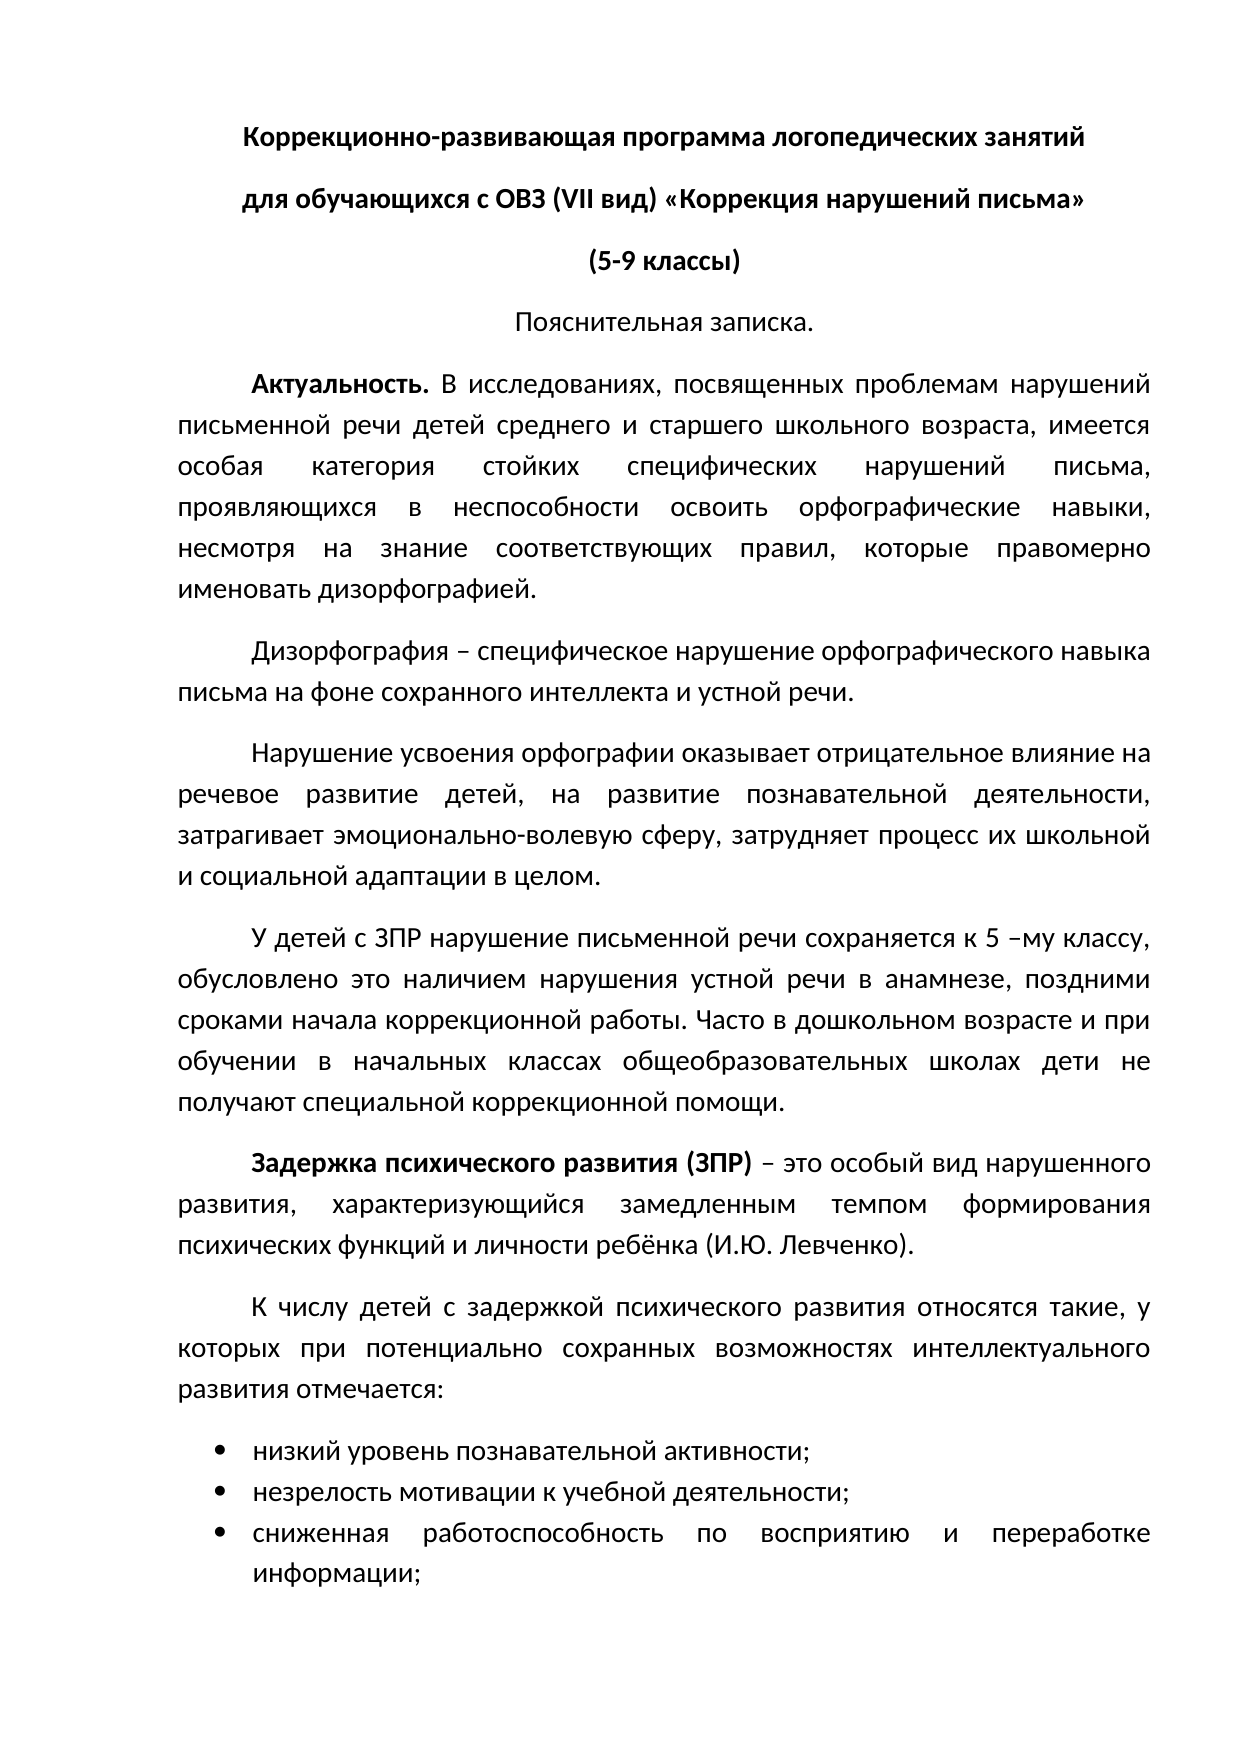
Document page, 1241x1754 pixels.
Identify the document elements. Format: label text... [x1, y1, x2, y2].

text Пояснительная записка. [177, 303, 1152, 339]
text У детей с ЗПР нарушение письменной речи сохраняется к 5 –му классу, обусловлено это наличием нарушения устной речи в анамнезе, поздними сроками начала коррекционной работы. Часто в дошкольном возрасте и при обучении в начальных классах общеобразовательных школах дети не получают специальной коррекционной помощи. [177, 919, 1152, 1118]
text для обучающихся с ОВЗ (VII вид) «Коррекция нарушений письма» [177, 180, 1152, 216]
list низкий уровень познавательной активности; [215, 1432, 1152, 1467]
text К числу детей с задержкой психического развития относятся такие, у которых при потенциально сохранных возможностях интеллектуального развития отмечается: [177, 1288, 1152, 1406]
text Нарушение усвоения орфографии оказывает отрицательное влияние на речевое развитие детей, на развитие познавательной деятельности, затрагивает эмоционально-волевую сферу, затрудняет процесс их школьной и социальной адаптации в целом. [177, 734, 1152, 893]
text Дизорфография – специфическое нарушение орфографического навыка письма на фоне сохранного интеллекта и устной речи. [177, 632, 1152, 708]
text Коррекционно-развивающая программа логопедических занятий [177, 118, 1152, 154]
text (5-9 классы) [177, 242, 1152, 277]
text Задержка психического развития (ЗПР) – это особый вид нарушенного развития, характеризующийся замедленным темпом формирования психических функций и личности ребёнка (И.Ю. Левченко). [177, 1144, 1152, 1262]
text Актуальность. В исследованиях, посвященных проблемам нарушений письменной речи детей среднего и старшего школьного возраста, имеется особая категория стойких специфических нарушений письма, проявляющихся в неспособности освоить орфографические навыки, несмотря на знание соответствующих правил, которые правомерно именовать дизорфографией. [177, 365, 1152, 606]
list сниженная работоспособность по восприятию и переработке информации; [215, 1514, 1152, 1590]
list незрелость мотивации к учебной деятельности; [215, 1473, 1152, 1508]
